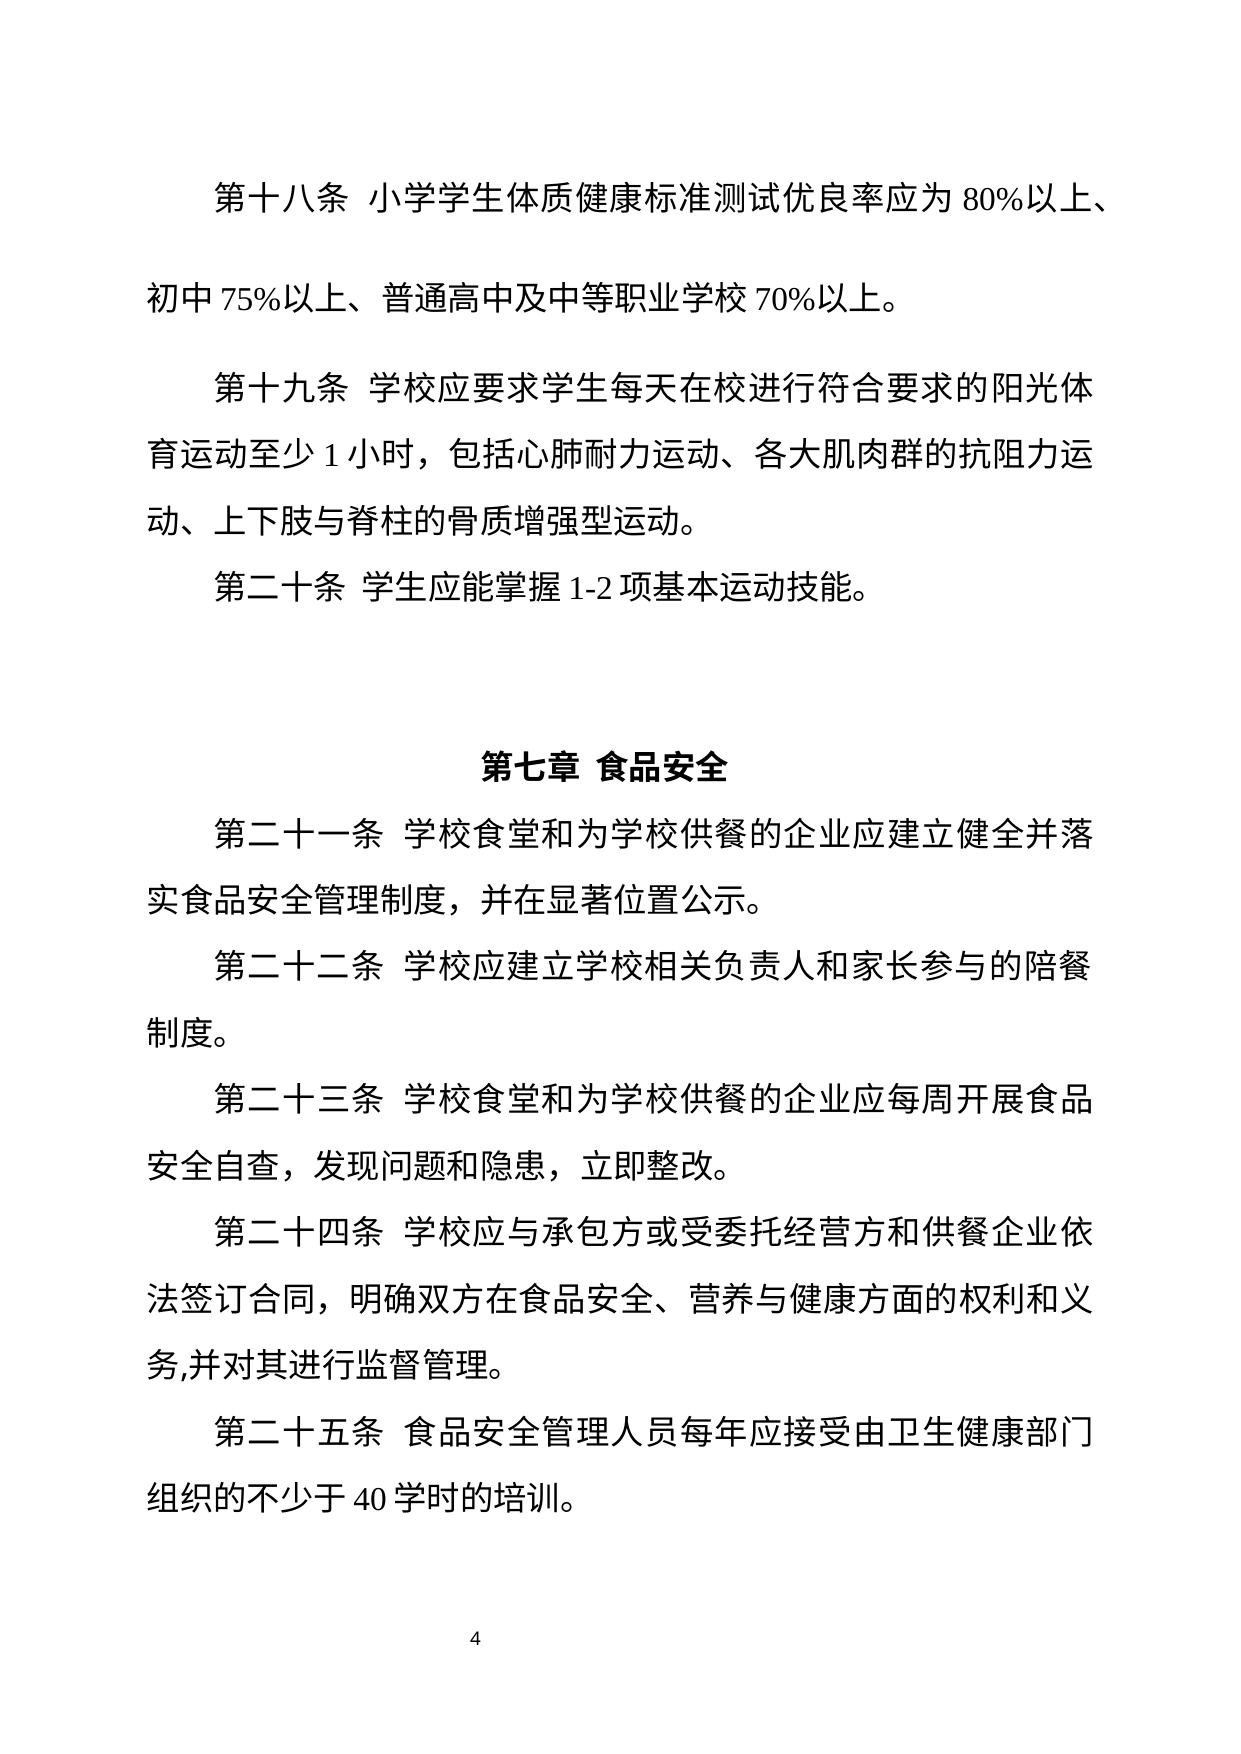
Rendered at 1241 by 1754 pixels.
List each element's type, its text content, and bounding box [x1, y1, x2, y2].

list 第七章 食品安全 [357, 732, 1094, 798]
list 第十八条 小学学生体质健康标准测试优良率应为80%以上、初中75%以上、普通高中及中等职业学校70%以上。 [146, 162, 1094, 329]
text 第二十二条 学校应建立学校相关负责人和家长参与的陪餐制度。 [146, 931, 1094, 1064]
text 第二十条 学生应能掌握1-2项基本运动技能。 [146, 552, 1094, 618]
text 第二十三条 学校食堂和为学校供餐的企业应每周开展食品安全自查，发现问题和隐患，立即整改。 [146, 1064, 1094, 1197]
text 第二十五条 食品安全管理人员每年应接受由卫生健康部门组织的不少于40学时的培训。 [146, 1396, 1094, 1529]
text 第二十四条 学校应与承包方或受委托经营方和供餐企业依法签订合同，明确双方在食品安全、营养与健康方面的权利和义务,并对其进行监督管理。 [146, 1197, 1094, 1396]
text 第二十一条 学校食堂和为学校供餐的企业应建立健全并落实食品安全管理制度，并在显著位置公示。 [146, 798, 1094, 931]
list 第十九条 学校应要求学生每天在校进行符合要求的阳光体育运动至少1小时，包括心肺耐力运动、各大肌肉群的抗阻力运动、上下肢与脊柱的骨质增强型运动。 [146, 353, 1094, 552]
